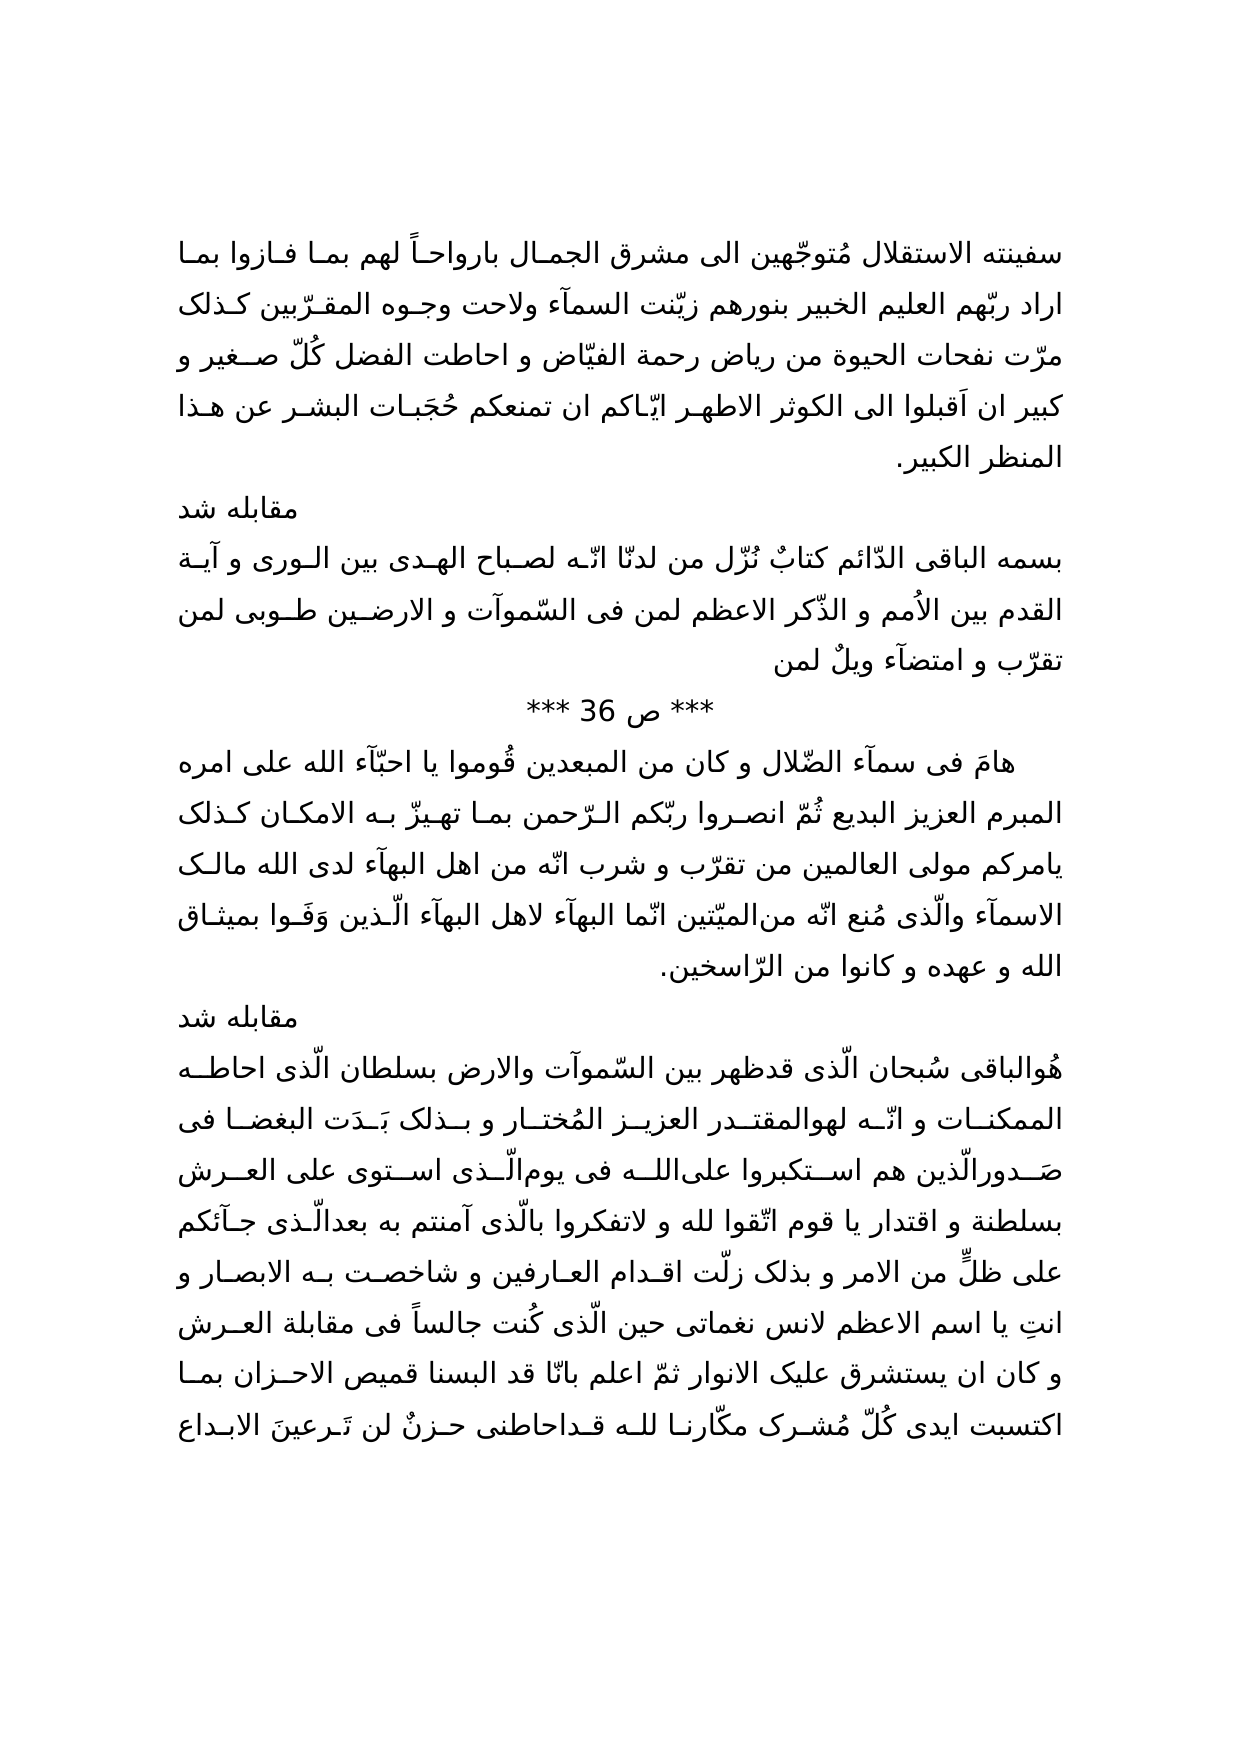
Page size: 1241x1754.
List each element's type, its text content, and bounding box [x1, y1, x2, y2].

text بسمه الباقی الدّائم کتابٌ نُزّل من لدنّا انّه لصباح الهدی بین الوری و آیة القدم بین الاُمم و الذّکر الاعظم لمن فی السّموآت و الارضین طوبی لمن تقرّب و امتضآء ویلٌ لمن [177, 542, 1063, 678]
text مقابله شد [177, 1000, 1063, 1034]
text مقابله شد [177, 491, 1063, 525]
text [177, 1051, 1063, 1442]
text *** ص 36 *** [177, 695, 1063, 729]
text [177, 236, 1063, 474]
text هامَ فی سمآء الضّلال و کان من المبعدین قُوموا یا احبّآء الله علی امره المبرم العزیز البدیع ثُمّ انصروا ربّکم الرّحمن بما تهیزّ به الامکان کذلک یامرکم مولی العالمین من تقرّب و شرب انّه من اهل البهآء لدی الله مالک الاسمآء والّذی مُنع انّه من‌المیّتین انّما البهآء لاهل البهآء الّذین وَفَوا بمیثاق الله و عهده و کانوا من الرّاسخین. [177, 746, 1063, 983]
